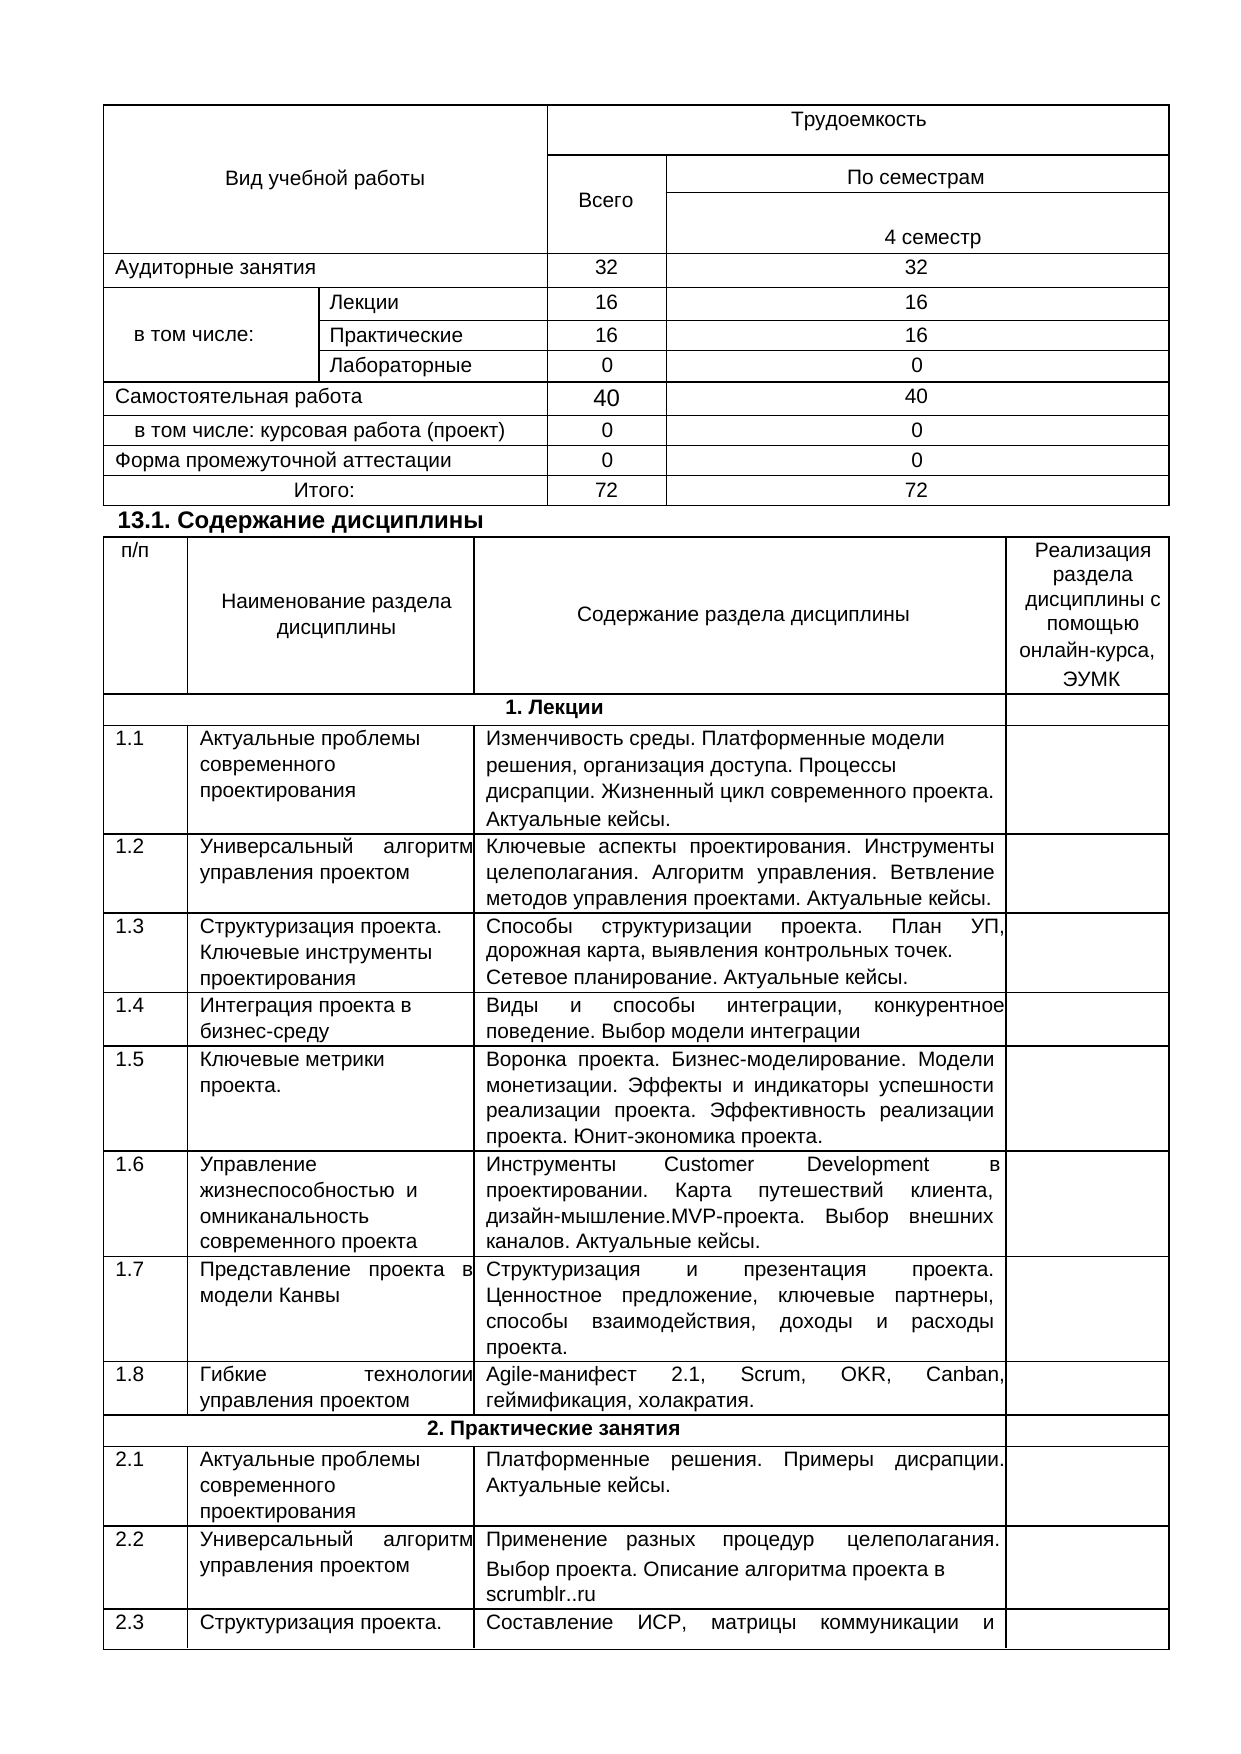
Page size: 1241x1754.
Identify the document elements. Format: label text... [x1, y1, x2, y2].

table_cell 0 [667, 351, 1168, 381]
table_cell 16 [548, 288, 666, 320]
table_header Содержание раздела дисциплины [475, 538, 1005, 693]
table_cell 72 [667, 476, 1168, 505]
table_cell Аудиторные занятия [104, 254, 547, 287]
table_cell в том числе: курсовая работа (проект) [104, 416, 547, 445]
table_cell Универсальный алгоритм управления проектом [188, 1527, 473, 1608]
table_cell 2.1 [104, 1447, 187, 1525]
table_cell Способы структуризации проекта. План УП, дорожная карта, выявления контрольных точек. Сетевое планирование. Актуальные кейсы. [475, 914, 1005, 992]
table_cell Платформенные решения. Примеры дисрапции. Актуальные кейсы. [475, 1447, 1005, 1525]
table_cell Лабораторные [320, 351, 547, 381]
table_cell 1. Лекции [104, 695, 1005, 724]
table_cell 0 [548, 351, 666, 381]
table_cell По семестрам [667, 156, 1168, 192]
table_cell Форма промежуточной аттестации [104, 446, 547, 475]
table_cell [1007, 1047, 1168, 1150]
subtitle 13.1. Содержание дисциплины [117, 506, 1182, 534]
table_cell [1007, 695, 1168, 724]
table_cell Лекции [320, 288, 547, 320]
table_cell Гибкие технологии управления проектом [188, 1362, 473, 1414]
table_cell [1007, 1527, 1168, 1608]
table_cell [1007, 726, 1168, 833]
table_cell 2.2 [104, 1527, 187, 1608]
table_cell 40 [667, 383, 1168, 415]
table_cell Инструменты Customer Development в проектировании. Карта путешествий клиента, дизайн-мышление.MVP-проекта. Выбор внешних каналов. Актуальные кейсы. [475, 1152, 1005, 1256]
table_cell [1007, 1257, 1168, 1361]
table_cell Применение разных процедур целеполагания. Выбор проекта. Описание алгоритма проекта в scrumblr..ru [475, 1527, 1005, 1608]
table_cell [1007, 835, 1168, 912]
table_cell 1.7 [104, 1257, 187, 1361]
table_cell 1.2 [104, 835, 187, 912]
table_cell [1007, 914, 1168, 992]
table_cell 1.3 [104, 914, 187, 992]
table_cell Интеграция проекта в бизнес-среду [188, 993, 473, 1045]
table_cell Актуальные проблемы современного проектирования [188, 726, 473, 833]
table_header Наименование раздела дисциплины [188, 538, 473, 693]
table_cell 1.8 [104, 1362, 187, 1414]
table_cell 2.3 [104, 1610, 187, 1648]
table_cell [1007, 1610, 1168, 1648]
table_cell 16 [667, 321, 1168, 350]
table_cell 32 [667, 254, 1168, 287]
table_cell 16 [667, 288, 1168, 320]
table_cell Agile-манифест 2.1, Scrum, OKR, Canban, геймификация, холакратия. [475, 1362, 1005, 1414]
table_cell Ключевые аспекты проектирования. Инструменты целеполагания. Алгоритм управления. Ветвление методов управления проектами. Актуальные кейсы. [475, 835, 1005, 912]
table_cell [1007, 1362, 1168, 1414]
table_cell 0 [667, 446, 1168, 475]
table_cell Изменчивость среды. Платформенные модели решения, организация доступа. Процессы дисрапции. Жизненный цикл современного проекта. Актуальные кейсы. [475, 726, 1005, 833]
table_cell Воронка проекта. Бизнес-моделирование. Модели монетизации. Эффекты и индикаторы успешности реализации проекта. Эффективность реализации проекта. Юнит-экономика проекта. [475, 1047, 1005, 1150]
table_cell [188, 1610, 473, 1648]
table_header Вид учебной работы [104, 106, 547, 252]
table_cell 1.6 [104, 1152, 187, 1256]
table_cell 72 [548, 476, 666, 505]
table_cell Ключевые метрики проекта. [188, 1047, 473, 1150]
table_header п/п [104, 538, 187, 693]
table_cell Самостоятельная работа [104, 383, 547, 415]
table_cell [1007, 1447, 1168, 1525]
table_cell Структуризация и презентация проекта. Ценностное предложение, ключевые партнеры, способы взаимодействия, доходы и расходы проекта. [475, 1257, 1005, 1361]
table_cell 16 [548, 321, 666, 350]
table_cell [475, 1610, 1005, 1648]
table_cell [1007, 1416, 1168, 1446]
table_cell [1007, 993, 1168, 1045]
table_cell 1.5 [104, 1047, 187, 1150]
table_header Реализация раздела дисциплины с помощью онлайн-курса, ЭУМК [1007, 538, 1168, 693]
table_cell Всего [548, 156, 666, 252]
table_cell 4 семестр [667, 193, 1168, 252]
table_cell Виды и способы интеграции, конкурентное поведение. Выбор модели интеграции [475, 993, 1005, 1045]
table_cell Универсальный алгоритм управления проектом [188, 835, 473, 912]
table_cell 0 [667, 416, 1168, 445]
table_cell 0 [548, 416, 666, 445]
table_cell 40 [548, 383, 666, 415]
table_cell 1.4 [104, 993, 187, 1045]
table_cell 0 [548, 446, 666, 475]
table_cell Актуальные проблемы современного проектирования [188, 1447, 473, 1525]
table_cell 2. Практические занятия [104, 1416, 1005, 1446]
table_cell Итого: [104, 476, 547, 505]
table_cell Практические [320, 321, 547, 350]
table_cell Представление проекта в модели Канвы [188, 1257, 473, 1361]
table_cell 1.1 [104, 726, 187, 833]
table_cell Управление жизнеспособностью и омниканальность современного проекта [188, 1152, 473, 1256]
table_cell 32 [548, 254, 666, 287]
table_cell Структуризация проекта. Ключевые инструменты проектирования [188, 914, 473, 992]
table_header Трудоемкость [666, 106, 1168, 154]
table_cell [1007, 1152, 1168, 1256]
table_cell в том числе: [104, 288, 318, 381]
table_header [548, 106, 666, 154]
